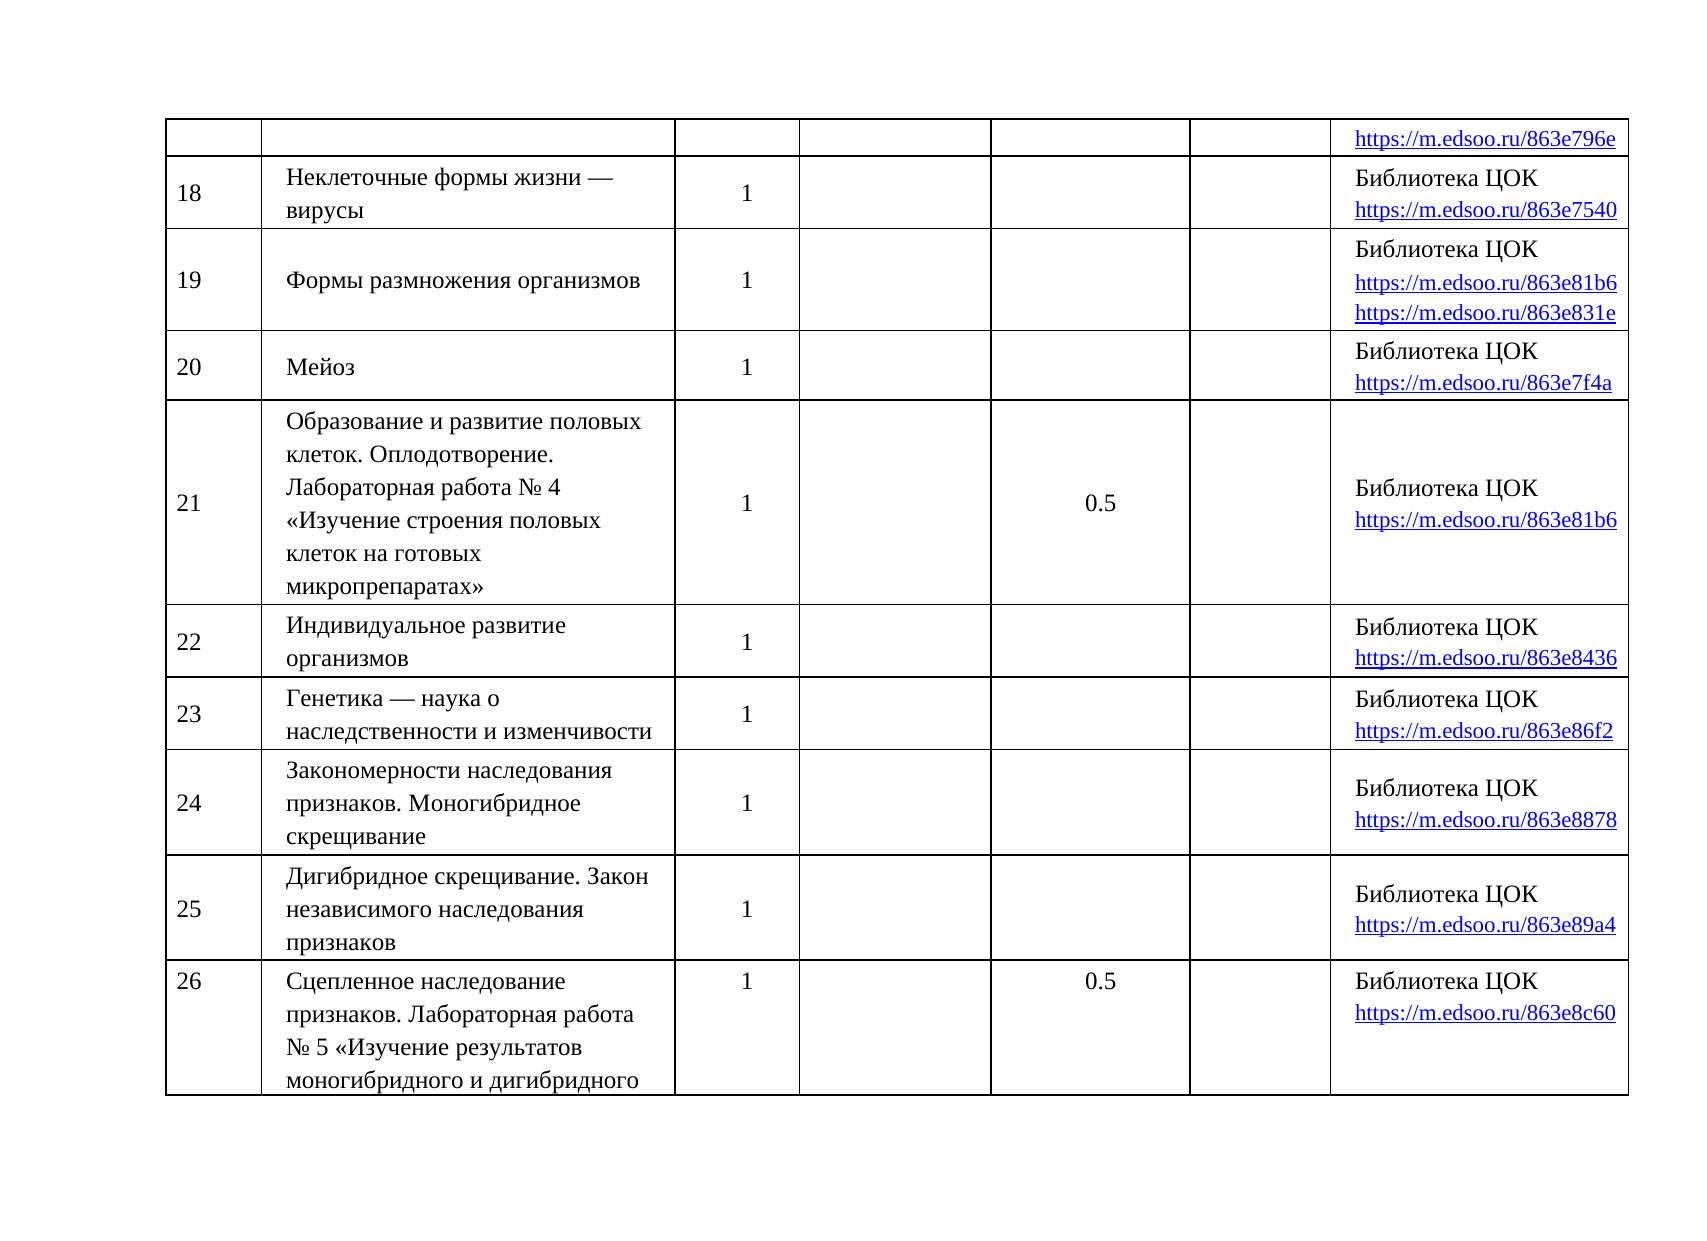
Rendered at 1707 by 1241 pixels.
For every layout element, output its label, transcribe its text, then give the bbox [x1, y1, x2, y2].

table_cell 1 [676, 678, 799, 748]
table_cell [992, 157, 1189, 227]
table_cell [992, 678, 1189, 748]
table_cell [992, 331, 1189, 399]
table_cell Генетика — наука о наследственности и изменчивости [262, 678, 674, 748]
table_cell [800, 120, 990, 155]
table_cell Библиотека ЦОК https://m.edsoo.ru/863e86f2 [1331, 678, 1628, 748]
table_cell [1191, 605, 1330, 676]
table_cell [262, 120, 674, 155]
table_cell Дигибридное скрещивание. Закон независимого наследования признаков [262, 856, 674, 959]
table_cell Мейоз [262, 331, 674, 399]
table_cell [800, 750, 990, 854]
table_cell [1191, 856, 1330, 959]
table_cell [1191, 750, 1330, 854]
table_cell 20 [167, 331, 261, 399]
table_cell [800, 229, 990, 330]
table_cell Библиотека ЦОК https://m.edsoo.ru/863e81b6 https://m.edsoo.ru/863e831e [1331, 229, 1628, 330]
table_cell 17 [167, 120, 261, 155]
table_cell [992, 120, 1189, 155]
table_cell 1 [676, 120, 799, 155]
table_cell [800, 401, 990, 604]
table_cell 1 [676, 229, 799, 330]
table_cell [800, 856, 990, 959]
table_cell 1 [676, 856, 799, 959]
table_cell [992, 229, 1189, 330]
table_cell 1 [676, 401, 799, 604]
table_cell [992, 856, 1189, 959]
table_cell Индивидуальное развитие организмов [262, 605, 674, 676]
table_cell [1191, 401, 1330, 604]
table_cell 1 [676, 961, 799, 1094]
table_cell 19 [167, 229, 261, 330]
table_cell [1191, 678, 1330, 748]
table_cell [800, 678, 990, 748]
table_cell [1191, 229, 1330, 330]
table_cell 0.5 [992, 401, 1189, 604]
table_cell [1331, 961, 1628, 1094]
table_cell Образование и развитие половых клеток. Оплодотворение. Лабораторная работа № 4 «Изучение строения половых клеток на готовых микропрепаратах» [262, 401, 674, 604]
table_cell [1191, 961, 1330, 1094]
table_cell Библиотека ЦОК https://m.edsoo.ru/863e89a4 [1331, 856, 1628, 959]
table_cell Библиотека ЦОК https://m.edsoo.ru/863e8878 [1331, 750, 1628, 854]
table_cell 1 [676, 331, 799, 399]
table_cell Библиотека ЦОК https://m.edsoo.ru/863e7f4a [1331, 331, 1628, 399]
table_cell Библиотека ЦОК https://m.edsoo.ru/863e81b6 [1331, 401, 1628, 604]
table_cell [1191, 157, 1330, 227]
table_cell 24 [167, 750, 261, 854]
table_cell 22 [167, 605, 261, 676]
table_cell Неклеточные формы жизни — вирусы [262, 157, 674, 227]
table_cell [1191, 331, 1330, 399]
table_cell 18 [167, 157, 261, 227]
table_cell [1331, 120, 1628, 155]
table_cell 1 [676, 157, 799, 227]
table_cell Закономерности наследования признаков. Моногибридное скрещивание [262, 750, 674, 854]
table_cell [1191, 120, 1330, 155]
table_cell 25 [167, 856, 261, 959]
table_cell [800, 157, 990, 227]
table_cell [992, 605, 1189, 676]
table_cell Библиотека ЦОК https://m.edsoo.ru/863e7540 [1331, 157, 1628, 227]
table_cell 0.5 [992, 961, 1189, 1094]
table_cell [800, 331, 990, 399]
table_cell [800, 961, 990, 1094]
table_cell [262, 961, 674, 1094]
table_cell 23 [167, 678, 261, 748]
table_cell [992, 750, 1189, 854]
table_cell [800, 605, 990, 676]
table_cell 1 [676, 605, 799, 676]
table_cell Библиотека ЦОК https://m.edsoo.ru/863e8436 [1331, 605, 1628, 676]
table_cell 26 [167, 961, 261, 1094]
table_cell Формы размножения организмов [262, 229, 674, 330]
table_cell 21 [167, 401, 261, 604]
table_cell 1 [676, 750, 799, 854]
